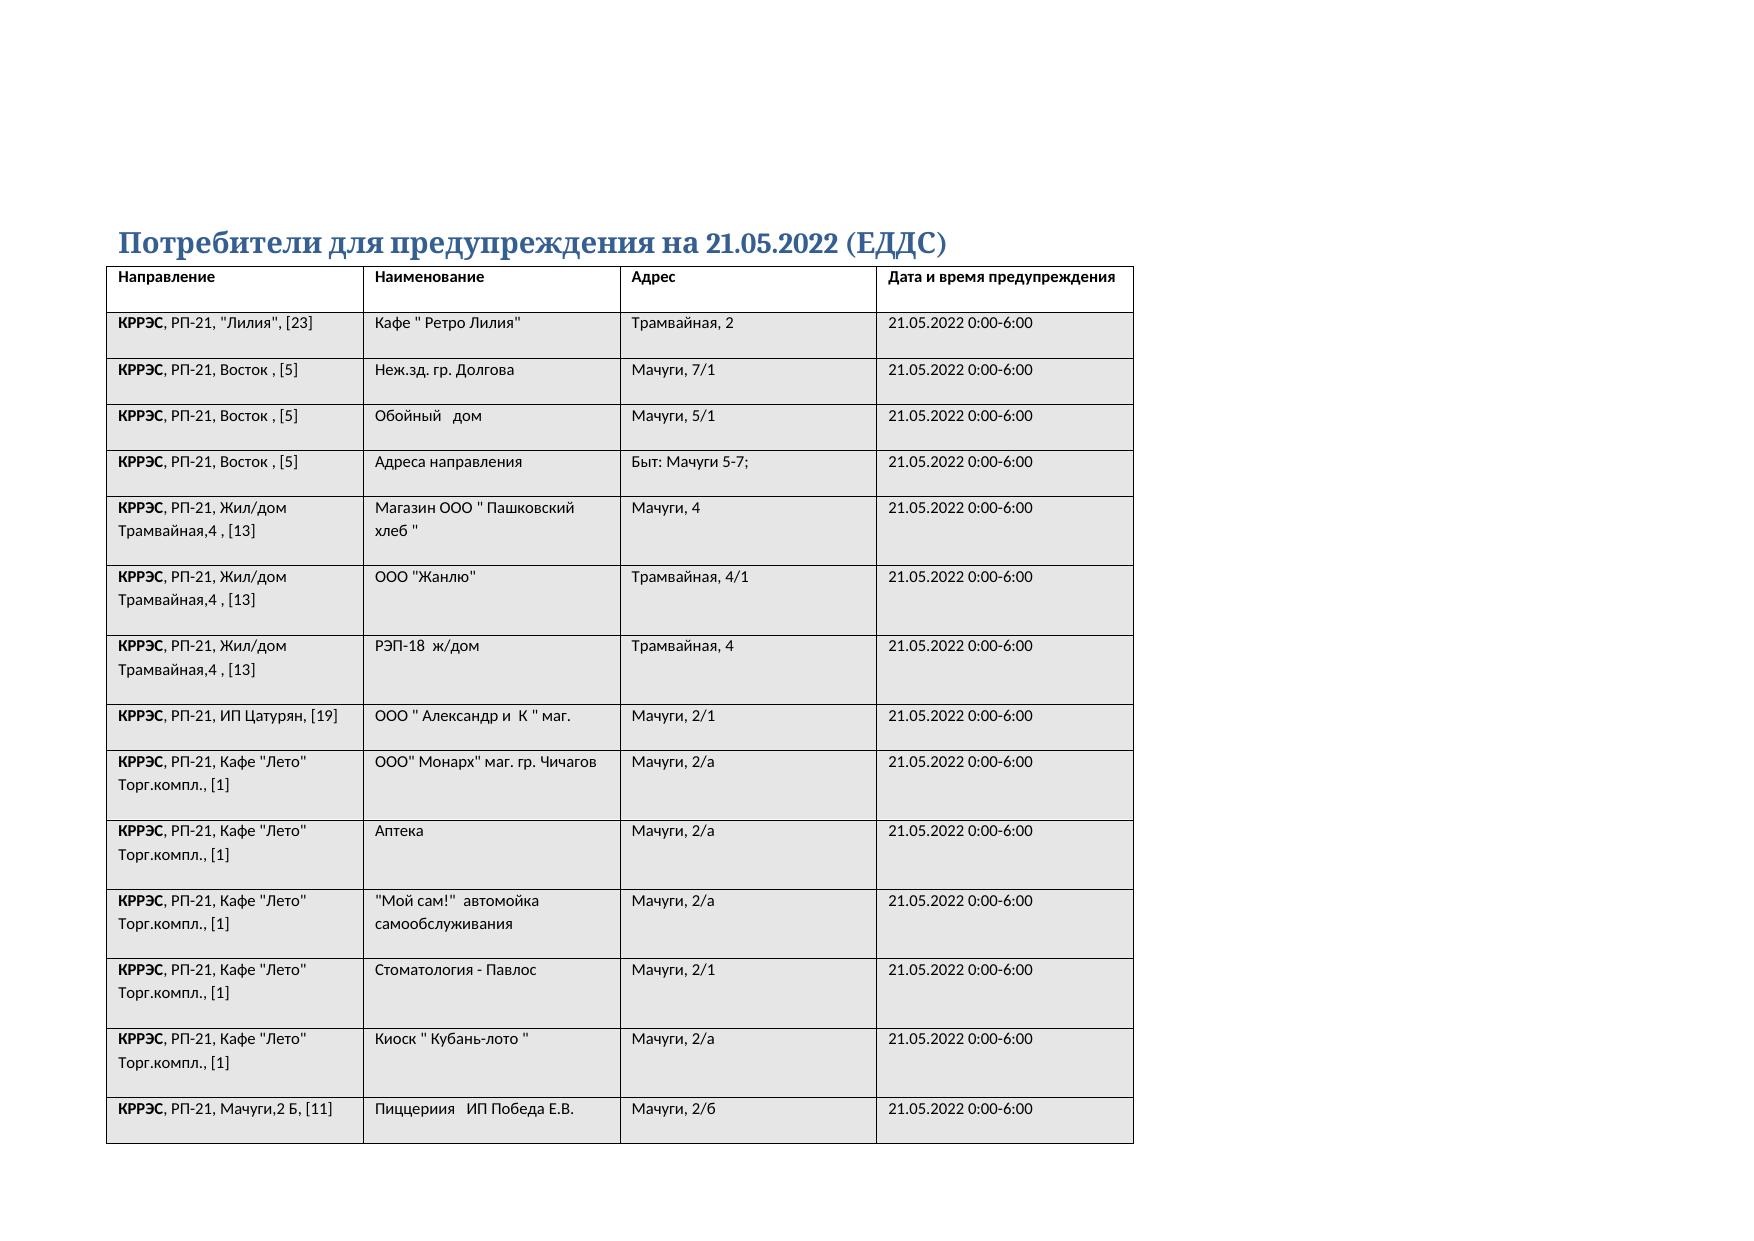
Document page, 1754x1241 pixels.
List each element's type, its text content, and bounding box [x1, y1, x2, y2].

table_header Дата и время предупреждения [877, 267, 1133, 312]
table_cell КРРЭС, РП-21, "Лилия", [23] [107, 313, 363, 358]
table_cell 21.05.2022 0:00-6:00 [877, 751, 1133, 819]
table_cell Мачуги, 2/б [621, 1098, 876, 1143]
table_cell КРРЭС, РП-21, Восток , [5] [107, 359, 363, 404]
table_cell Пиццериия ИП Победа Е.В. [364, 1098, 620, 1143]
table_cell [877, 1098, 1133, 1143]
table_cell 21.05.2022 0:00-6:00 [877, 566, 1133, 635]
table_cell 21.05.2022 0:00-6:00 [877, 821, 1133, 889]
table_cell Мачуги, 2/1 [621, 705, 876, 750]
table_cell ООО " Александр и К " маг. [364, 705, 620, 750]
table_cell 21.05.2022 0:00-6:00 [877, 959, 1133, 1028]
table_cell Магазин ООО " Пашковский хлеб " [364, 497, 620, 565]
table_cell 21.05.2022 0:00-6:00 [877, 313, 1133, 358]
table_cell 21.05.2022 0:00-6:00 [877, 359, 1133, 404]
table_cell 21.05.2022 0:00-6:00 [877, 636, 1133, 704]
table_cell 21.05.2022 0:00-6:00 [877, 705, 1133, 750]
table_cell Трамвайная, 2 [621, 313, 876, 358]
table_cell Кафе " Ретро Лилия" [364, 313, 620, 358]
table_header Адрес [621, 267, 876, 312]
table_cell КРРЭС, РП-21, Жил/дом Трамвайная,4 , [13] [107, 497, 363, 565]
table_cell КРРЭС, РП-21, Кафе "Лето" Торг.компл., [1] [107, 890, 363, 958]
table_cell Мачуги, 2/а [621, 890, 876, 958]
table_cell КРРЭС, РП-21, Жил/дом Трамвайная,4 , [13] [107, 566, 363, 635]
table_cell ООО "Жанлю" [364, 566, 620, 635]
table_header Наименование [364, 267, 620, 312]
table_cell Аптека [364, 821, 620, 889]
table_cell КРРЭС, РП-21, Восток , [5] [107, 451, 363, 496]
table_cell РЭП-18 ж/дом [364, 636, 620, 704]
table_cell 21.05.2022 0:00-6:00 [877, 890, 1133, 958]
table_cell Мачуги, 2/а [621, 1029, 876, 1097]
table_cell 21.05.2022 0:00-6:00 [877, 1029, 1133, 1097]
table_header Направление [107, 267, 363, 312]
table_cell 21.05.2022 0:00-6:00 [877, 451, 1133, 496]
table_cell КРРЭС, РП-21, Кафе "Лето" Торг.компл., [1] [107, 751, 363, 819]
table_cell КРРЭС, РП-21, Жил/дом Трамвайная,4 , [13] [107, 636, 363, 704]
table_cell Быт: Мачуги 5-7; [621, 451, 876, 496]
table_cell КРРЭС, РП-21, Кафе "Лето" Торг.компл., [1] [107, 1029, 363, 1097]
table_cell КРРЭС, РП-21, Восток , [5] [107, 405, 363, 450]
table_cell 21.05.2022 0:00-6:00 [877, 405, 1133, 450]
table_cell Адреса направления [364, 451, 620, 496]
table_cell Мачуги, 4 [621, 497, 876, 565]
table_cell КРРЭС, РП-21, Кафе "Лето" Торг.компл., [1] [107, 821, 363, 889]
table_cell Киоск " Кубань-лото " [364, 1029, 620, 1097]
table_cell Мачуги, 5/1 [621, 405, 876, 450]
table_cell Мачуги, 2/а [621, 821, 876, 889]
table_cell "Мой сам!" автомойка самообслуживания [364, 890, 620, 958]
table_cell 21.05.2022 0:00-6:00 [877, 497, 1133, 565]
table_cell Обойный дом [364, 405, 620, 450]
table_cell ООО" Монарх" маг. гр. Чичагов [364, 751, 620, 819]
table_cell Мачуги, 7/1 [621, 359, 876, 404]
table_cell КРРЭС, РП-21, Кафе "Лето" Торг.компл., [1] [107, 959, 363, 1028]
table_cell Неж.зд. гр. Долгова [364, 359, 620, 404]
table_cell Трамвайная, 4 [621, 636, 876, 704]
table_cell Мачуги, 2/а [621, 751, 876, 819]
table_cell КРРЭС, РП-21, ИП Цатурян, [19] [107, 705, 363, 750]
table_cell Трамвайная, 4/1 [621, 566, 876, 635]
table_cell КРРЭС, РП-21, Мачуги,2 Б, [11] [107, 1098, 363, 1143]
table_cell Мачуги, 2/1 [621, 959, 876, 1028]
table_cell Стоматология - Павлос [364, 959, 620, 1028]
subtitle Потребители для предупреждения на 21.05.2022 (ЕДДС) [118, 227, 1636, 261]
